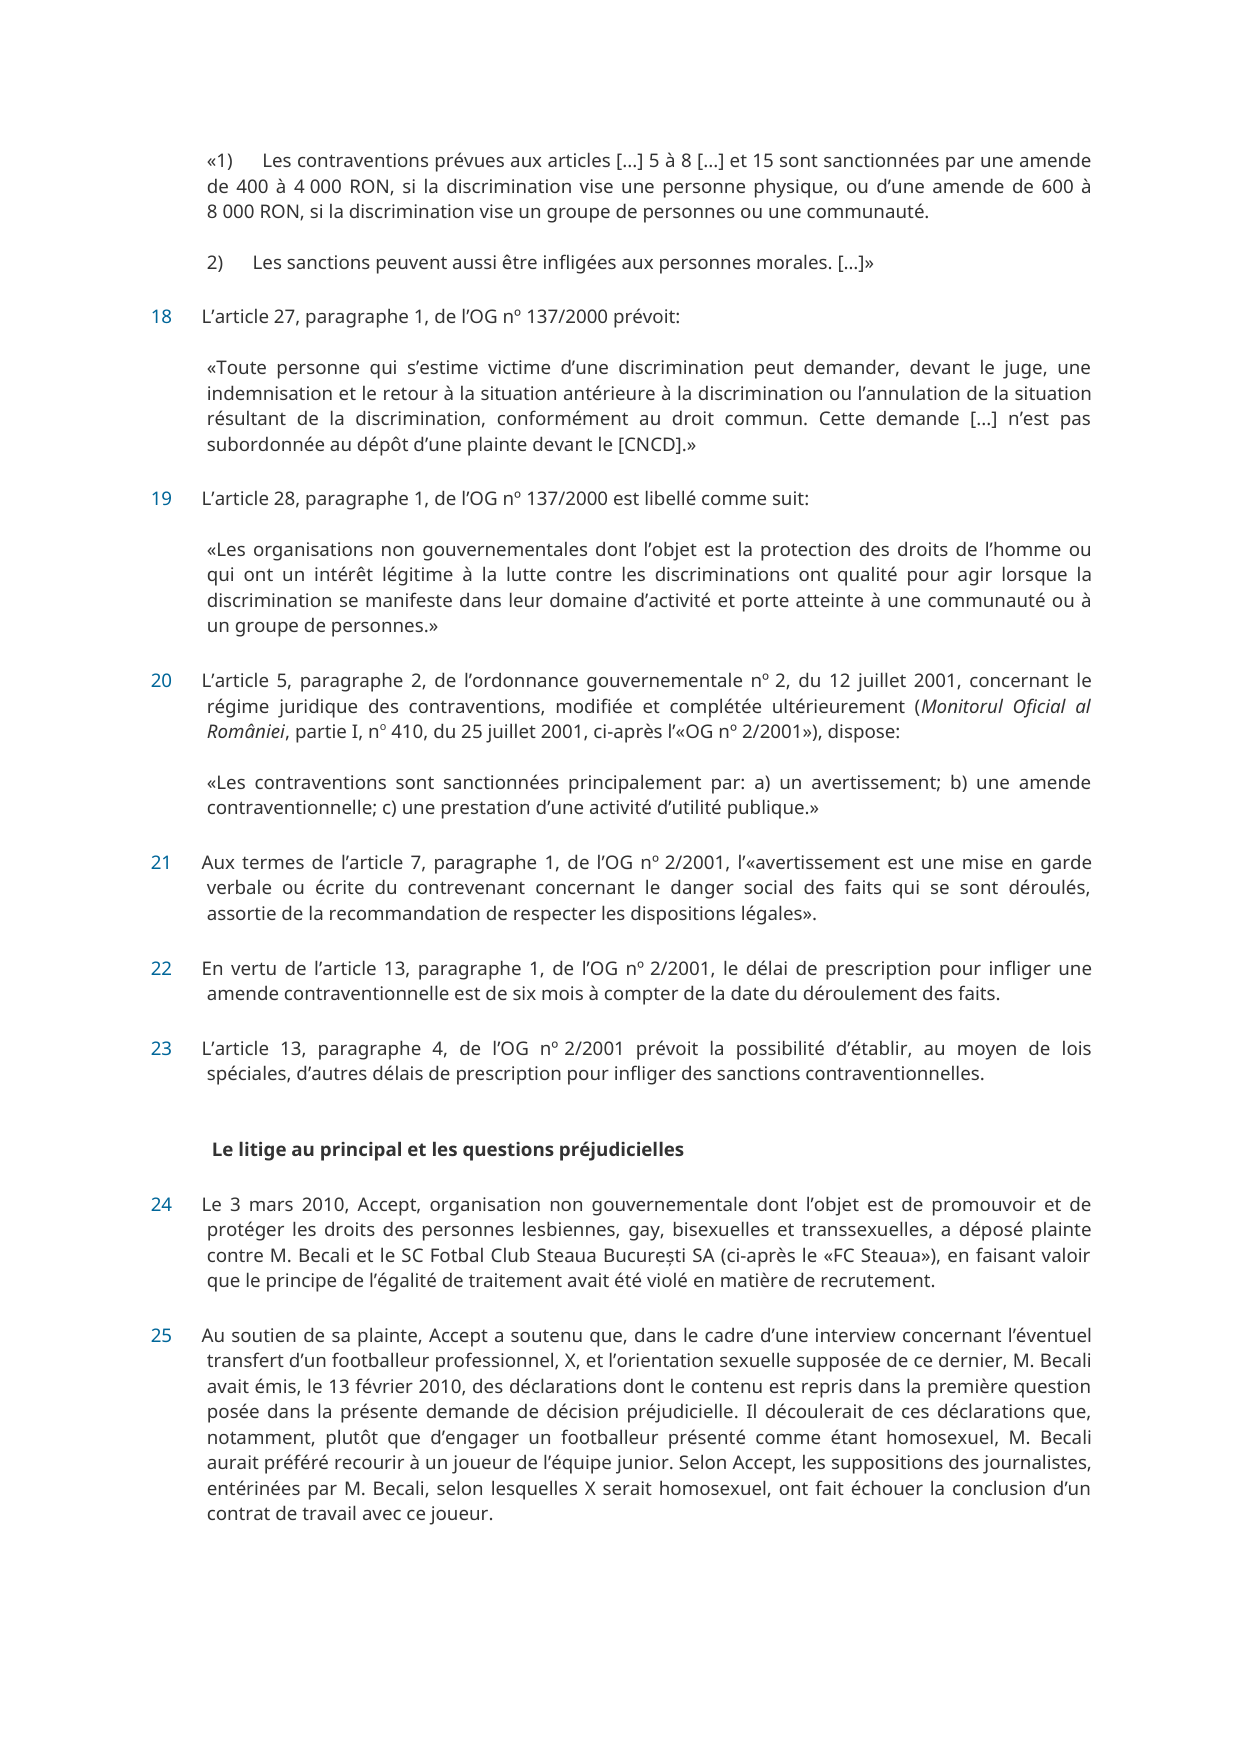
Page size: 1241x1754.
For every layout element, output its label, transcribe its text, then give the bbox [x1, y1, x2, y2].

text Le litige au principal et les questions préjudicielles [207, 1136, 1093, 1162]
text «Les organisations non gouvernementales dont l’objet est la protection des droits de l’homme ou qui ont un intérêt légitime à la lutte contre les discriminations ont qualité pour agir lorsque la discrimination se manifeste dans leur domaine d’activité et porte atteinte à une communauté ou à un groupe de personnes.» [207, 536, 1093, 638]
text 23 L’article 13, paragraphe 4, de l’OG nº 2/2001 prévoit la possibilité d’établir, au moyen de lois spéciales, d’autres délais de prescription pour infliger des sanctions contraventionnelles. [151, 1035, 1093, 1086]
text 22 En vertu de l’article 13, paragraphe 1, de l’OG nº 2/2001, le délai de prescription pour infliger une amende contraventionnelle est de six mois à compter de la date du déroulement des faits. [151, 955, 1093, 1006]
text 25 Au soutien de sa plainte, Accept a soutenu que, dans le cadre d’une interview concernant l’éventuel transfert d’un footballeur professionnel, X, et l’orientation sexuelle supposée de ce dernier, M. Becali avait émis, le 13 février 2010, des déclarations dont le contenu est repris dans la première question posée dans la présente demande de décision préjudicielle. Il découlerait de ces déclarations que, notamment, plutôt que d’engager un footballeur présenté comme étant homosexuel, M. Becali aurait préféré recourir à un joueur de l’équipe junior. Selon Accept, les suppositions des journalistes, entérinées par M. Becali, selon lesquelles X serait homosexuel, ont fait échouer la conclusion d’un contrat de travail avec ce joueur. [151, 1322, 1093, 1526]
text 2) Les sanctions peuvent aussi être infligées aux personnes morales. […]» [207, 249, 1093, 275]
text 20 L’article 5, paragraphe 2, de l’ordonnance gouvernementale nº 2, du 12 juillet 2001, concernant le régime juridique des contraventions, modifiée et complétée ultérieurement (Monitorul Oficial al României, partie I, no 410, du 25 juillet 2001, ci-après l’«OG nº 2/2001»), dispose: [151, 667, 1093, 744]
text «1) Les contraventions prévues aux articles [...] 5 à 8 [...] et 15 sont sanctionnées par une amende de 400 à 4 000 RON, si la discrimination vise une personne physique, ou d’une amende de 600 à 8 000 RON, si la discrimination vise un groupe de personnes ou une communauté. [207, 148, 1093, 224]
text 21 Aux termes de l’article 7, paragraphe 1, de l’OG nº 2/2001, l’«avertissement est une mise en garde verbale ou écrite du contrevenant concernant le danger social des faits qui se sont déroulés, assortie de la recommandation de respecter les dispositions légales». [151, 849, 1093, 926]
text «Les contraventions sont sanctionnées principalement par: a) un avertissement; b) une amende contraventionnelle; c) une prestation d’une activité d’utilité publique.» [207, 769, 1093, 820]
text «Toute personne qui s’estime victime d’une discrimination peut demander, devant le juge, une indemnisation et le retour à la situation antérieure à la discrimination ou l’annulation de la situation résultant de la discrimination, conformément au droit commun. Cette demande [...] n’est pas subordonnée au dépôt d’une plainte devant le [CNCD].» [207, 354, 1093, 456]
text 24 Le 3 mars 2010, Accept, organisation non gouvernementale dont l’objet est de promouvoir et de protéger les droits des personnes lesbiennes, gay, bisexuelles et transsexuelles, a déposé plainte contre M. Becali et le SC Fotbal Club Steaua București SA (ci-après le «FC Steaua»), en faisant valoir que le principe de l’égalité de traitement avait été violé en matière de recrutement. [151, 1191, 1093, 1293]
text 19 L’article 28, paragraphe 1, de l’OG nº 137/2000 est libellé comme suit: [151, 486, 1093, 511]
text 18 L’article 27, paragraphe 1, de l’OG nº 137/2000 prévoit: [151, 304, 1093, 329]
